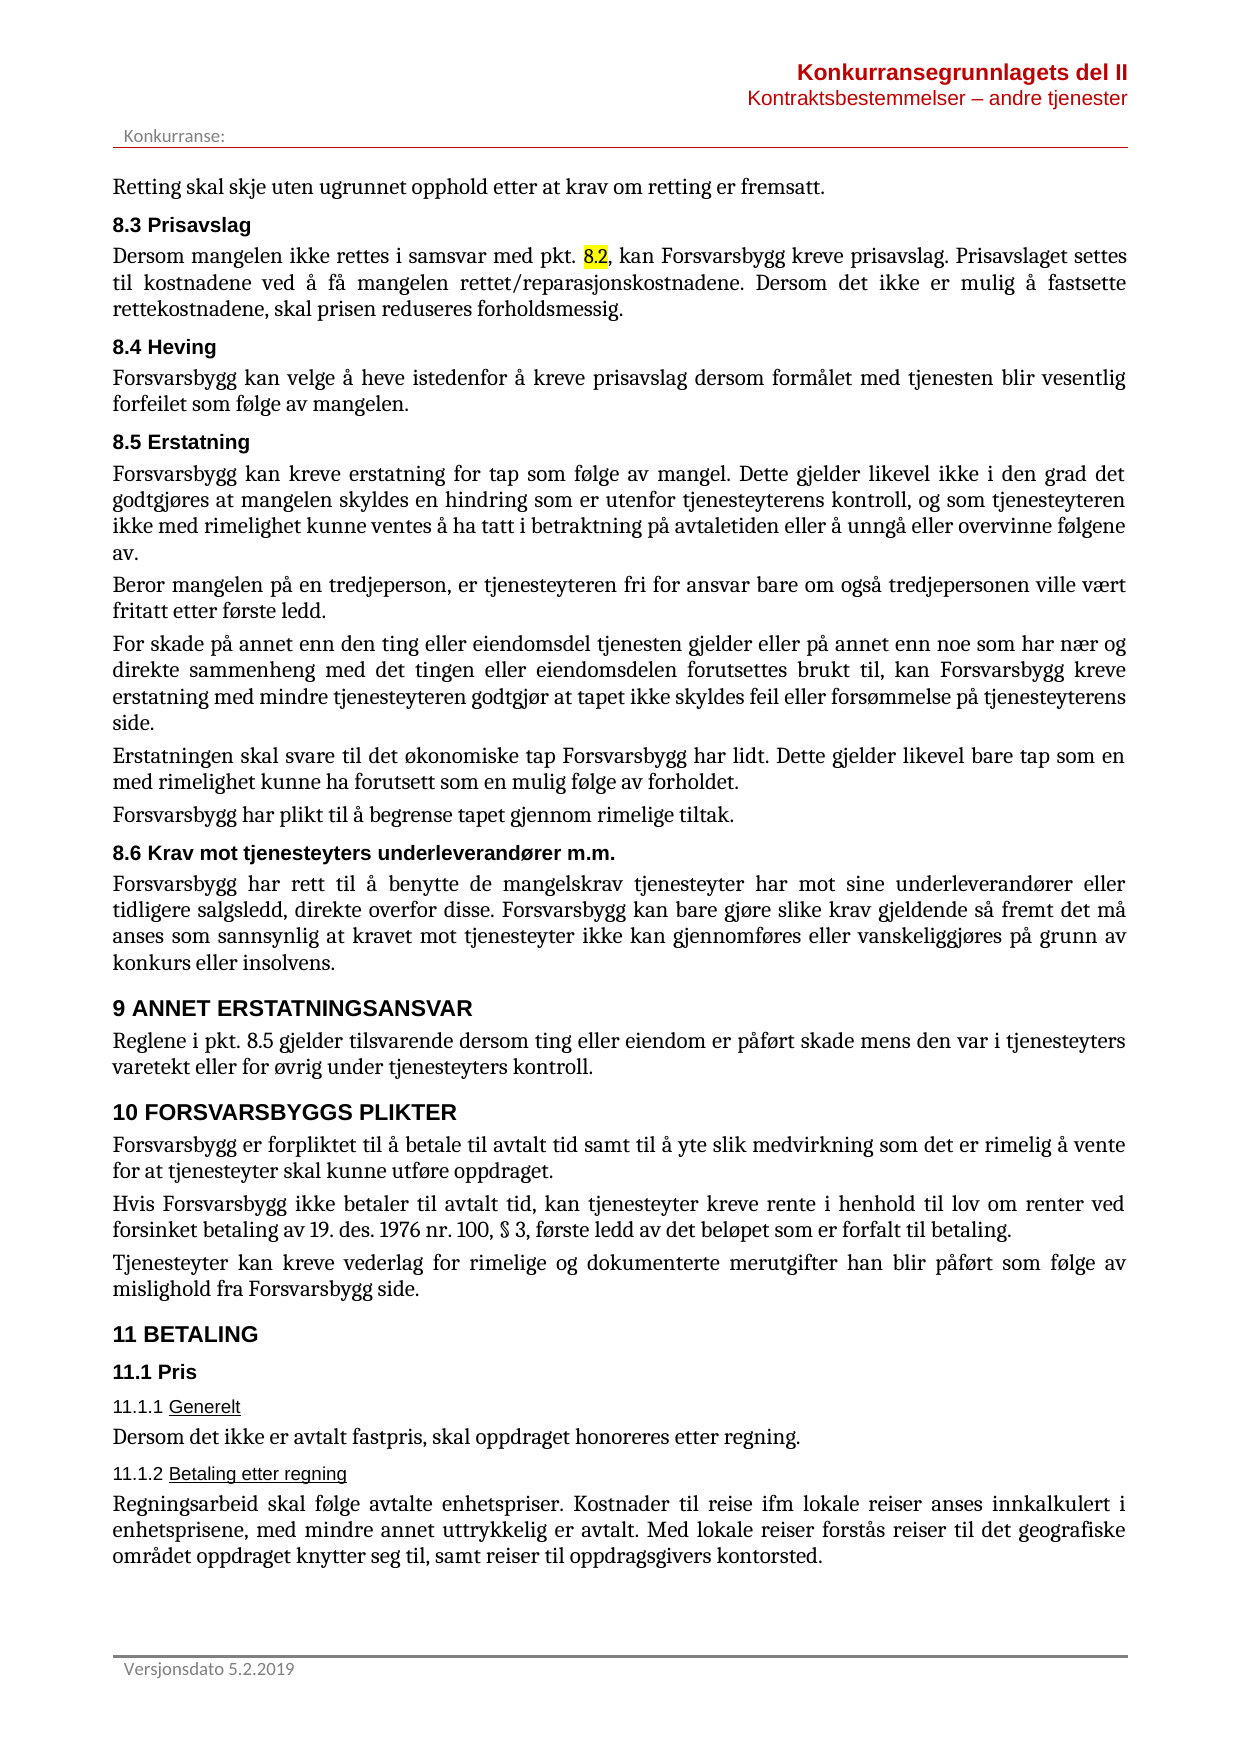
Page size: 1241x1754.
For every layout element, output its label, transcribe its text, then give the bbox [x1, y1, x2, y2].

subtitle Krav mot tjenesteyters underleverandører m.m. [112, 840, 1128, 864]
subtitle Erstatning [112, 430, 1128, 454]
subtitle Pris [112, 1360, 1128, 1384]
subtitle BETALING [112, 1321, 1128, 1347]
text Forsvarsbygg kan velge å heve istedenfor å kreve prisavslag dersom formålet med tjenesten blir vesentlig forfeilet som følge av mangelen. [112, 365, 1128, 418]
text Dersom det ikke er avtalt fastpris, skal oppdraget honoreres etter regning. [112, 1424, 1128, 1450]
text Reglene i pkt. 8.5 gjelder tilsvarende dersom ting eller eiendom er påført skade mens den var i tjenesteyters varetekt eller for øvrig under tjenesteyters kontroll. [112, 1027, 1128, 1080]
text Forsvarsbygg har plikt til å begrense tapet gjennom rimelige tiltak. [112, 802, 1128, 828]
text Forsvarsbygg har rett til å benytte de mangelskrav tjenesteyter har mot sine underleverandører eller tidligere salgsledd, direkte overfor disse. Forsvarsbygg kan bare gjøre slike krav gjeldende så fremt det må anses som sannsynlig at kravet mot tjenesteyter ikke kan gjennomføres eller vanskeliggjøres på grunn av konkurs eller insolvens. [112, 871, 1128, 976]
text Dersom mangelen ikke rettes i samsvar med pkt. 8.2, kan Forsvarsbygg kreve prisavslag. Prisavslaget settes til kostnadene ved å få mangelen rettet/reparasjonskostnadene. Dersom det ikke er mulig å fastsette rettekostnadene, skal prisen reduseres forholdsmessig. [112, 243, 1128, 322]
subtitle Heving [112, 335, 1128, 359]
text Erstatningen skal svare til det økonomiske tap Forsvarsbygg har lidt. Dette gjelder likevel bare tap som en med rimelighet kunne ha forutsett som en mulig følge av forholdet. [112, 743, 1128, 795]
subtitle Generelt [112, 1396, 1128, 1418]
text Beror mangelen på en tredjeperson, er tjenesteyteren fri for ansvar bare om også tredjepersonen ville vært fritatt etter første ledd. [112, 572, 1128, 625]
subtitle Betaling etter regning [112, 1463, 1128, 1484]
subtitle Prisavslag [112, 213, 1128, 237]
text Tjenesteyter kan kreve vederlag for rimelige og dokumenterte merutgifter han blir påført som følge av mislighold fra Forsvarsbygg side. [112, 1249, 1128, 1302]
text Retting skal skje uten ugrunnet opphold etter at krav om retting er fremsatt. [112, 174, 1128, 200]
text Forsvarsbygg kan kreve erstatning for tap som følge av mangel. Dette gjelder likevel ikke i den grad det godtgjøres at mangelen skyldes en hindring som er utenfor tjenesteyterens kontroll, og som tjenesteyteren ikke med rimelighet kunne ventes å ha tatt i betraktning på avtaletiden eller å unngå eller overvinne følgene av. [112, 460, 1128, 566]
text Hvis Forsvarsbygg ikke betaler til avtalt tid, kan tjenesteyter kreve rente i henhold til lov om renter ved forsinket betaling av 19. des. 1976 nr. 100, § 3, første ledd av det beløpet som er forfalt til betaling. [112, 1190, 1128, 1243]
subtitle FORSVARSBYGGS PLIKTER [112, 1099, 1128, 1125]
text Regningsarbeid skal følge avtalte enhetspriser. Kostnader til reise ifm lokale reiser anses innkalkulert i enhetsprisene, med mindre annet uttrykkelig er avtalt. Med lokale reiser forstås reiser til det geografiske området oppdraget knytter seg til, samt reiser til oppdragsgivers kontorsted. [112, 1491, 1128, 1570]
subtitle ANNET ERSTATNINGSANSVAR [112, 995, 1128, 1021]
text Forsvarsbygg er forpliktet til å betale til avtalt tid samt til å yte slik medvirkning som det er rimelig å vente for at tjenesteyter skal kunne utføre oppdraget. [112, 1131, 1128, 1184]
text For skade på annet enn den ting eller eiendomsdel tjenesten gjelder eller på annet enn noe som har nær og direkte sammenheng med det tingen eller eiendomsdelen forutsettes brukt til, kan Forsvarsbygg kreve erstatning med mindre tjenesteyteren godtgjør at tapet ikke skyldes feil eller forsømmelse på tjenesteyterens side. [112, 631, 1128, 736]
